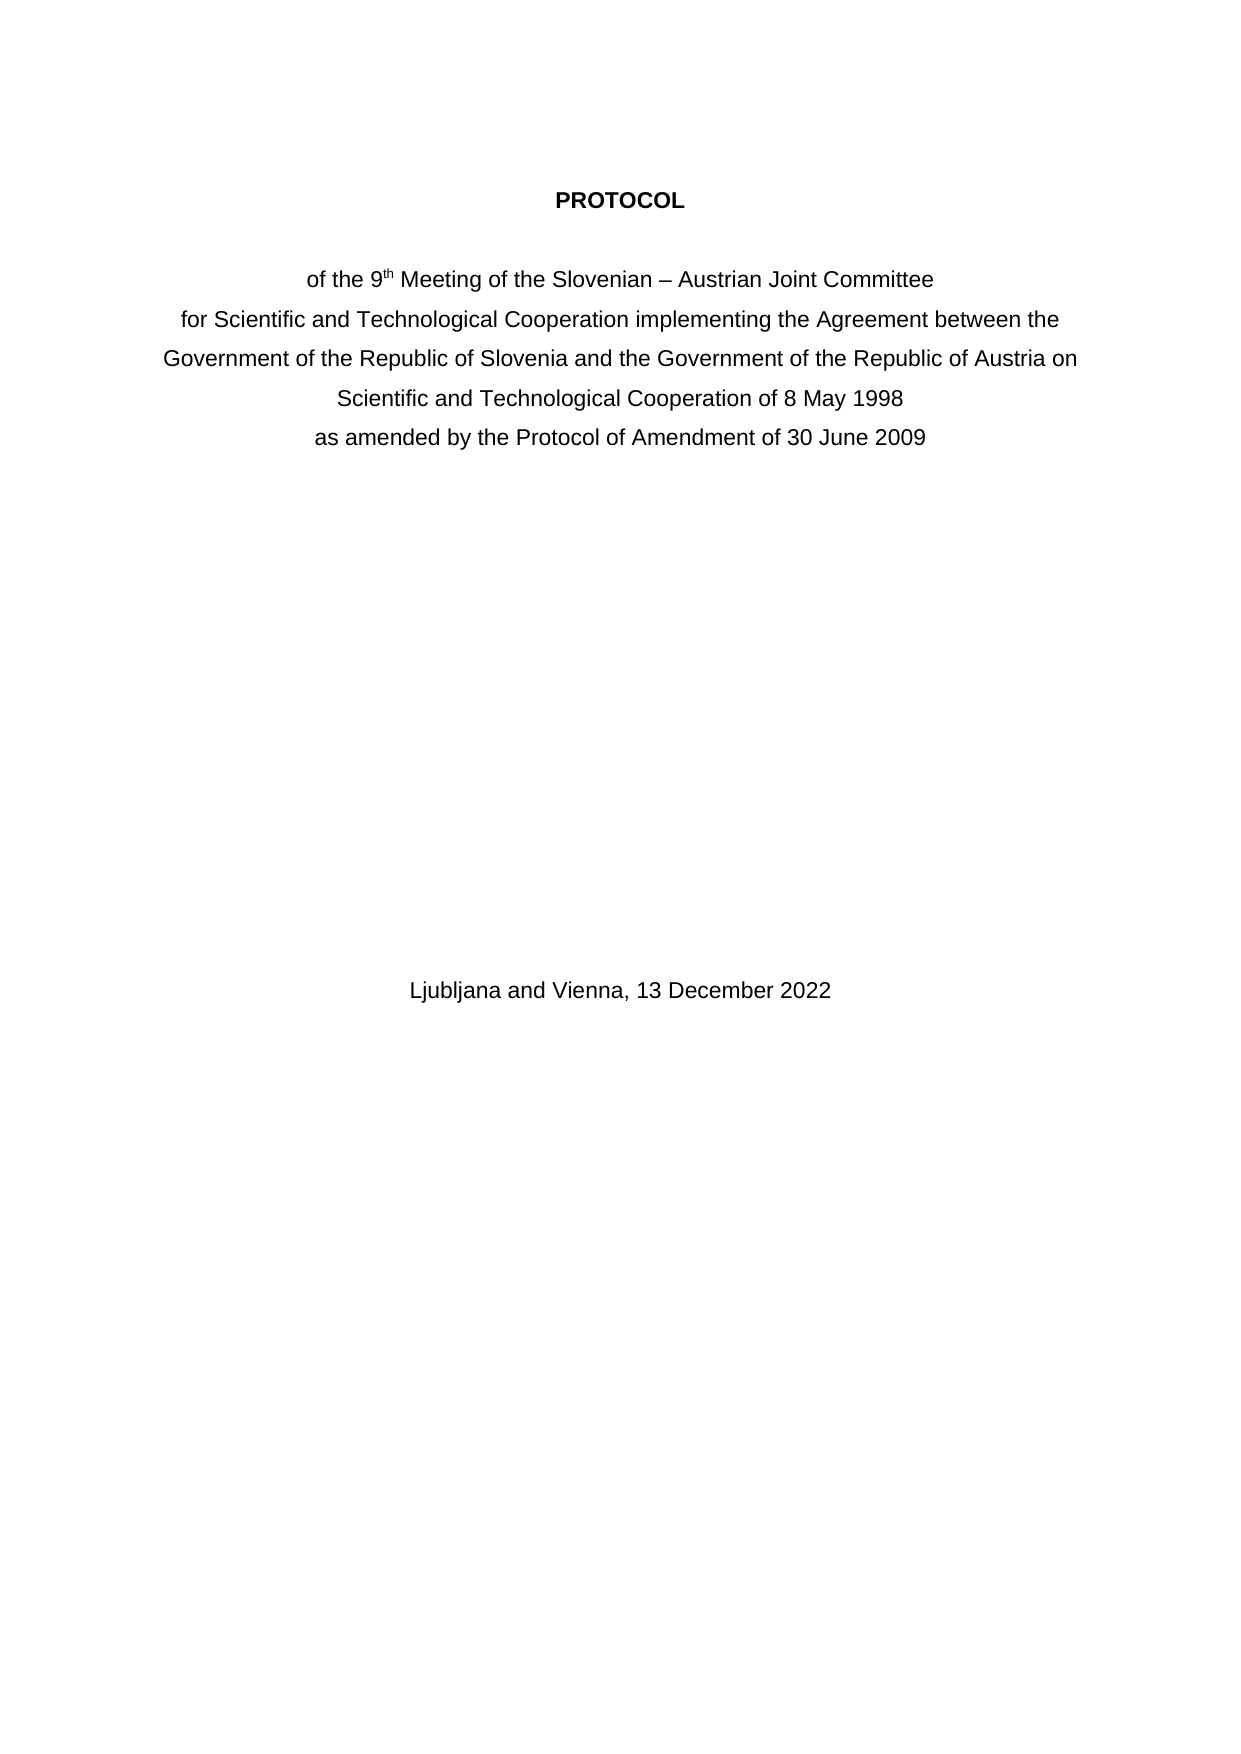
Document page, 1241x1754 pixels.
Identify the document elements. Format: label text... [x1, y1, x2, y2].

text as amended by the Protocol of Amendment of 30 June 2009 [148, 424, 1093, 450]
text of the 9th Meeting of the Slovenian – Austrian Joint Committee [148, 266, 1093, 292]
text PROTOCOL [148, 187, 1093, 213]
text Ljubljana and Vienna, 13 December 2022 [148, 977, 1093, 1003]
text for Scientific and Technological Cooperation implementing the Agreement between the Government of the Republic of Slovenia and the Government of the Republic of Austria on Scientific and Technological Cooperation of 8 May 1998 [148, 306, 1093, 411]
